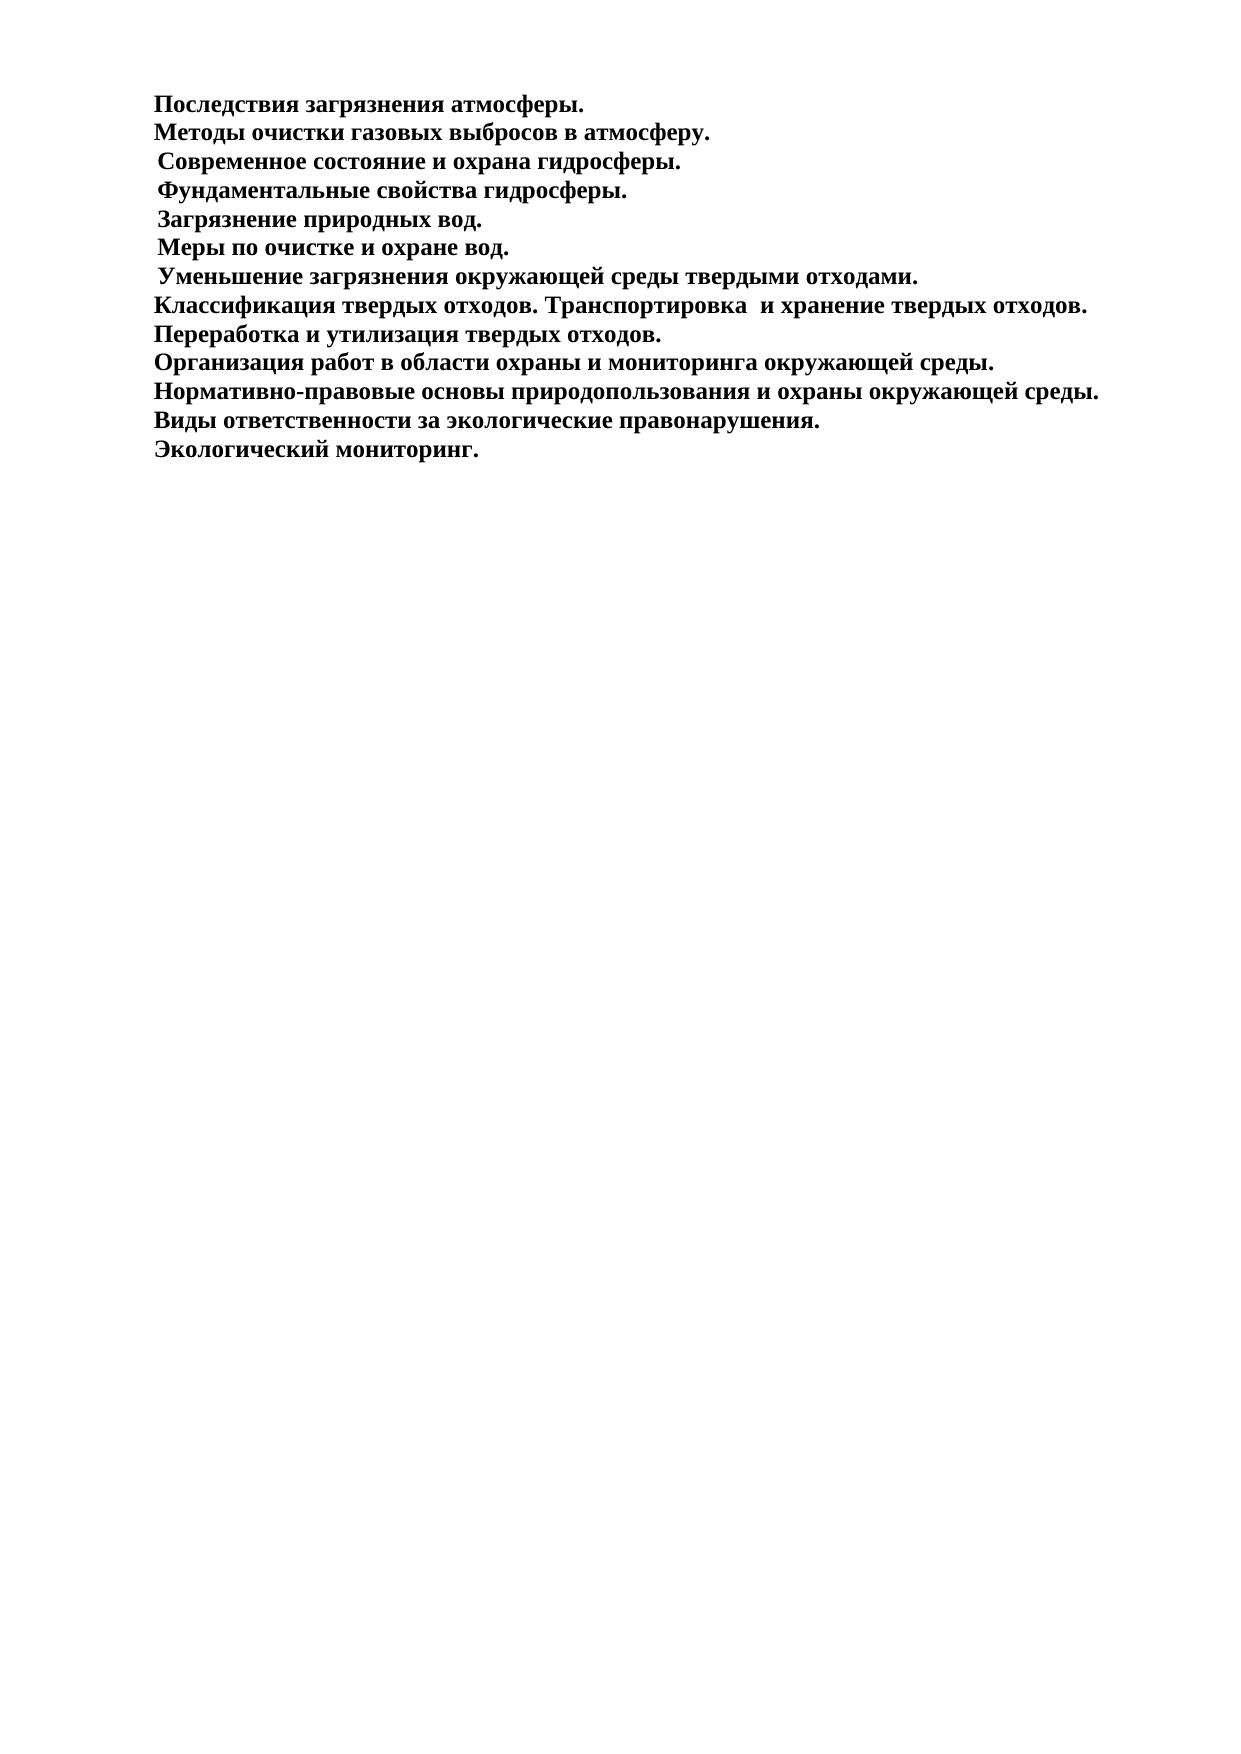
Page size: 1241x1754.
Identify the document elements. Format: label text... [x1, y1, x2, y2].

text Последствия загрязнения атмосферы. [153, 89, 1152, 117]
text Современное состояние и охрана гидросферы. [153, 146, 1152, 175]
text Переработка и утилизация твердых отходов. [153, 319, 1152, 347]
text Экологический мониторинг. [153, 434, 1152, 462]
text Фундаментальные свойства гидросферы. [153, 175, 1152, 204]
text Загрязнение природных вод. [153, 204, 1152, 232]
text Виды ответственности за экологические правонарушения. [153, 405, 1152, 434]
text Классификация твердых отходов. Транспортировка и хранение твердых отходов. [153, 290, 1152, 319]
text Уменьшение загрязнения окружающей среды твердыми отходами. [153, 261, 1152, 290]
text Методы очистки газовых выбросов в атмосферу. [153, 117, 1152, 146]
text Нормативно-правовые основы природопользования и охраны окружающей среды. [153, 376, 1152, 405]
text Меры по очистке и охране вод. [153, 232, 1152, 261]
text Организация работ в области охраны и мониторинга окружающей среды. [153, 347, 1152, 376]
